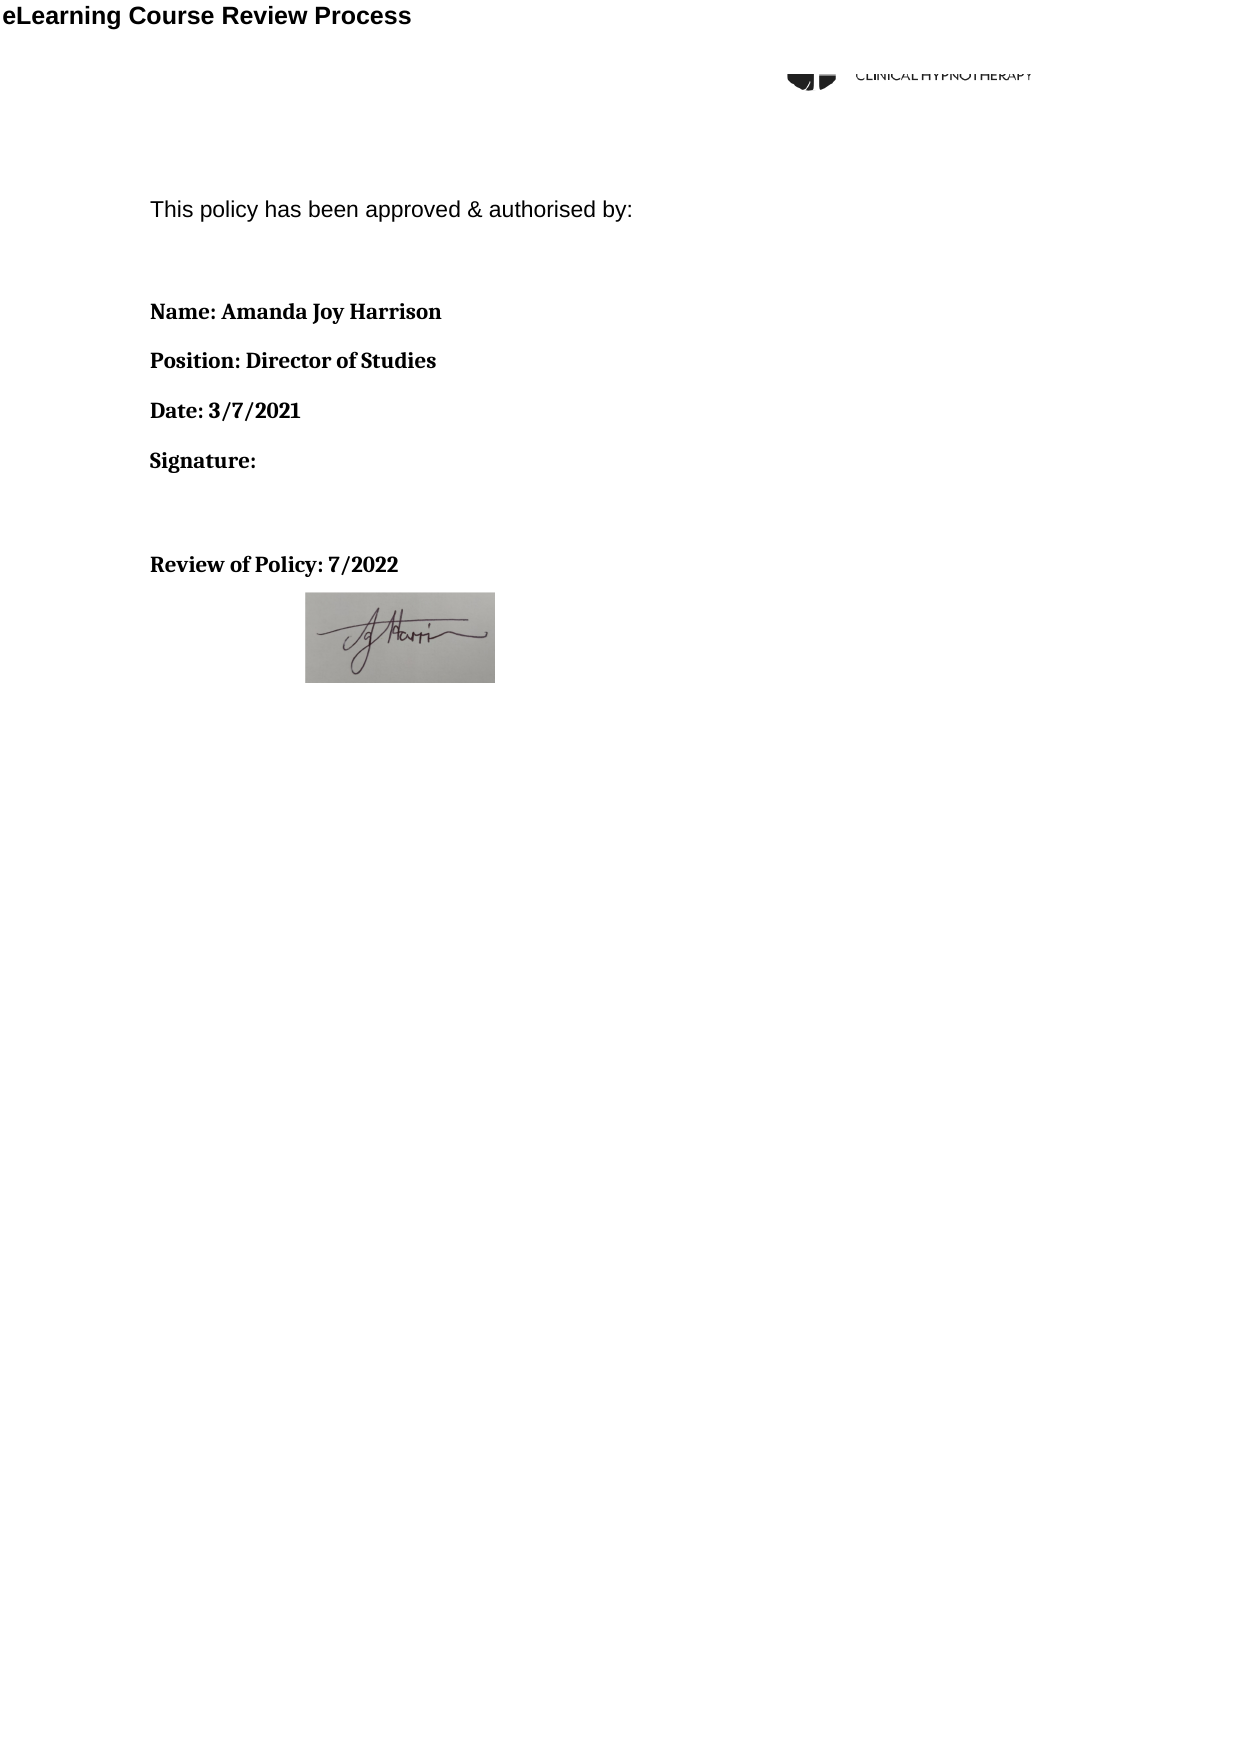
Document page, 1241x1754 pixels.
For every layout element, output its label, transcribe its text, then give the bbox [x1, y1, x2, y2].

picture [306, 593, 495, 683]
picture [750, 74, 1066, 130]
text This policy has been approved & authorised by: [150, 196, 1065, 222]
